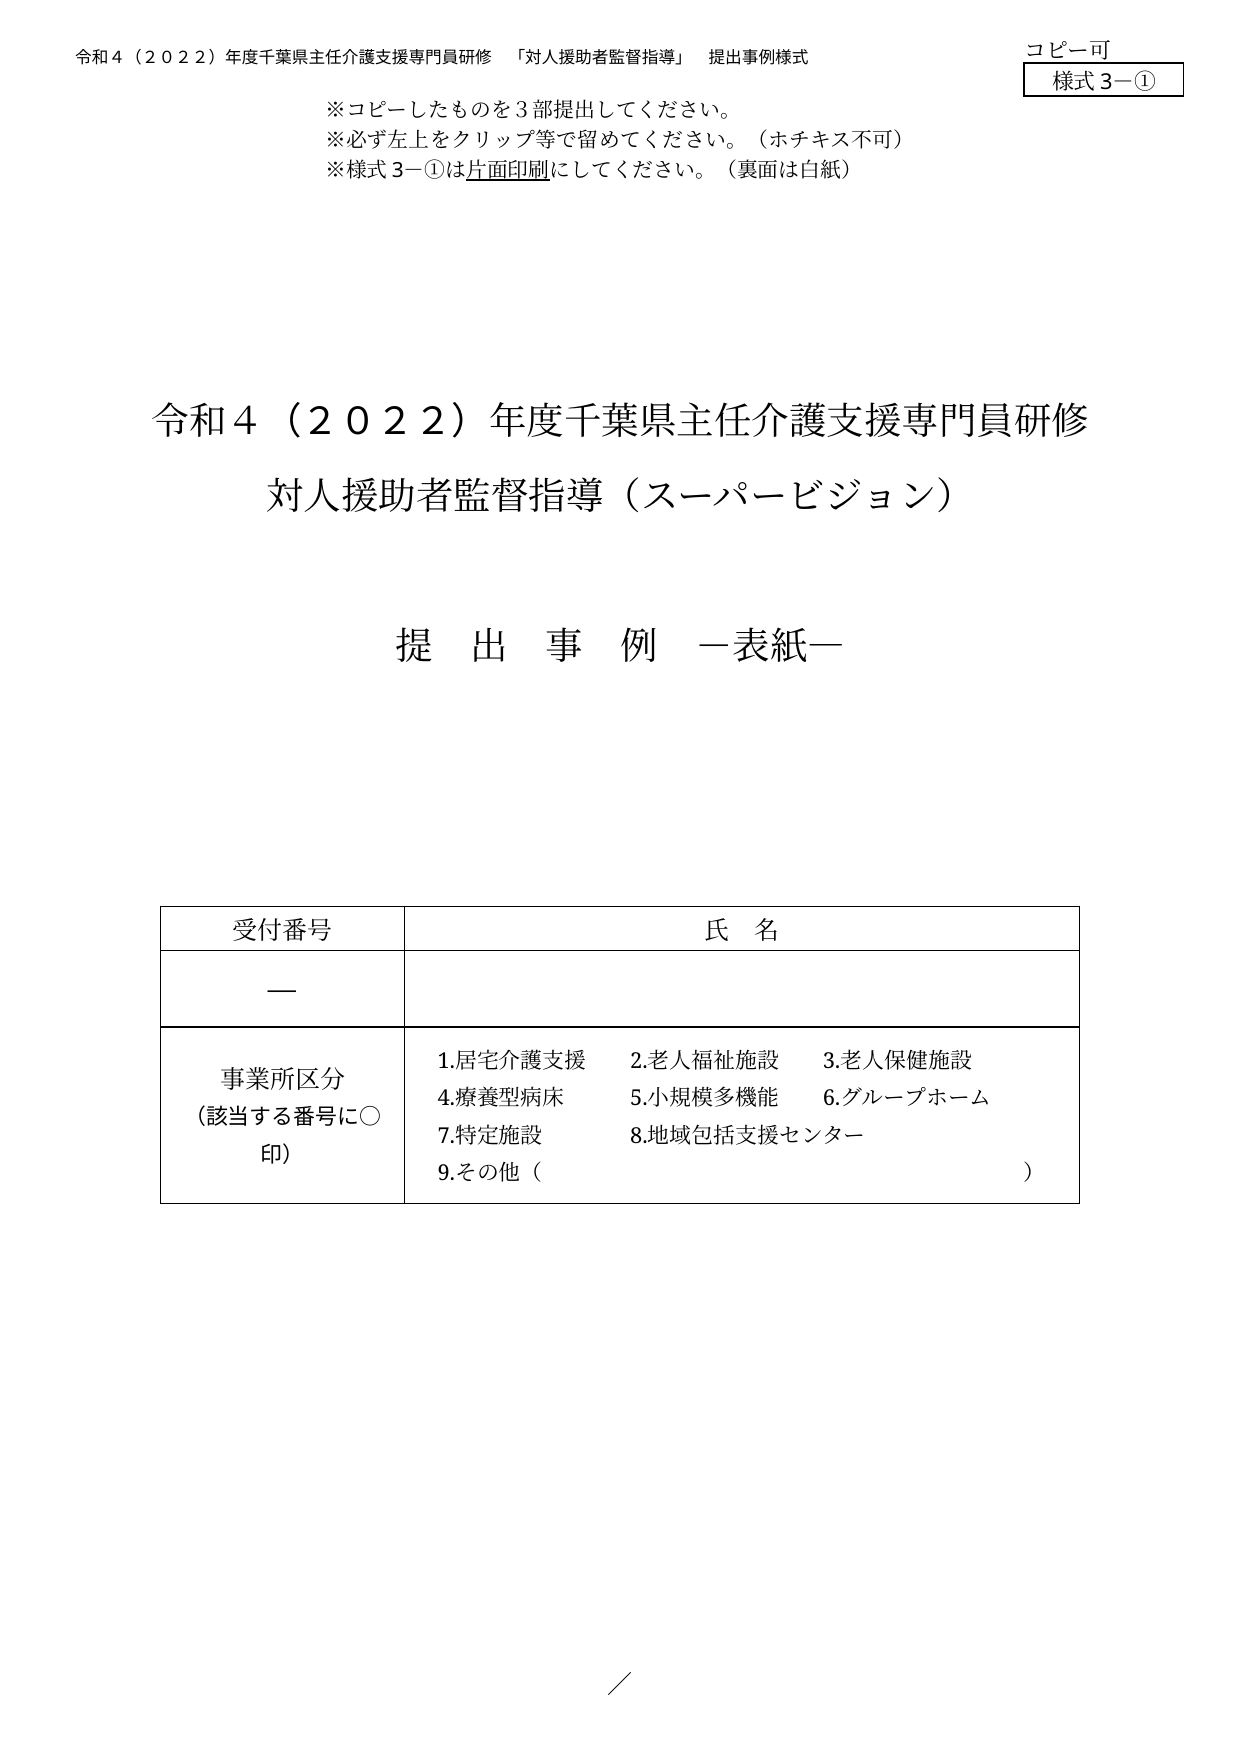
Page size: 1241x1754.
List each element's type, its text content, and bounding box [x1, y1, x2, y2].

text 対人援助者監督指導（スーパービジョン） [75, 456, 1165, 531]
text 提 出 事 例 －表紙― [75, 606, 1165, 681]
table_header 受付番号 [161, 907, 404, 950]
table_cell 事業所区分 （該当する番号に○印） [161, 1028, 404, 1203]
text 令和４（２０２２）年度千葉県主任介護支援専門員研修 [75, 381, 1165, 456]
table_header 氏 名 [405, 907, 1079, 950]
table_cell － [161, 951, 404, 1026]
table_cell 1.居宅介護支援 2.老人福祉施設 3.老人保健施設 4.療養型病床 5.小規模多機能 6.グループホーム 7.特定施設 8.地域包括支援センター 9.その他（ ） [405, 1028, 1079, 1203]
table_cell [405, 951, 1079, 1026]
